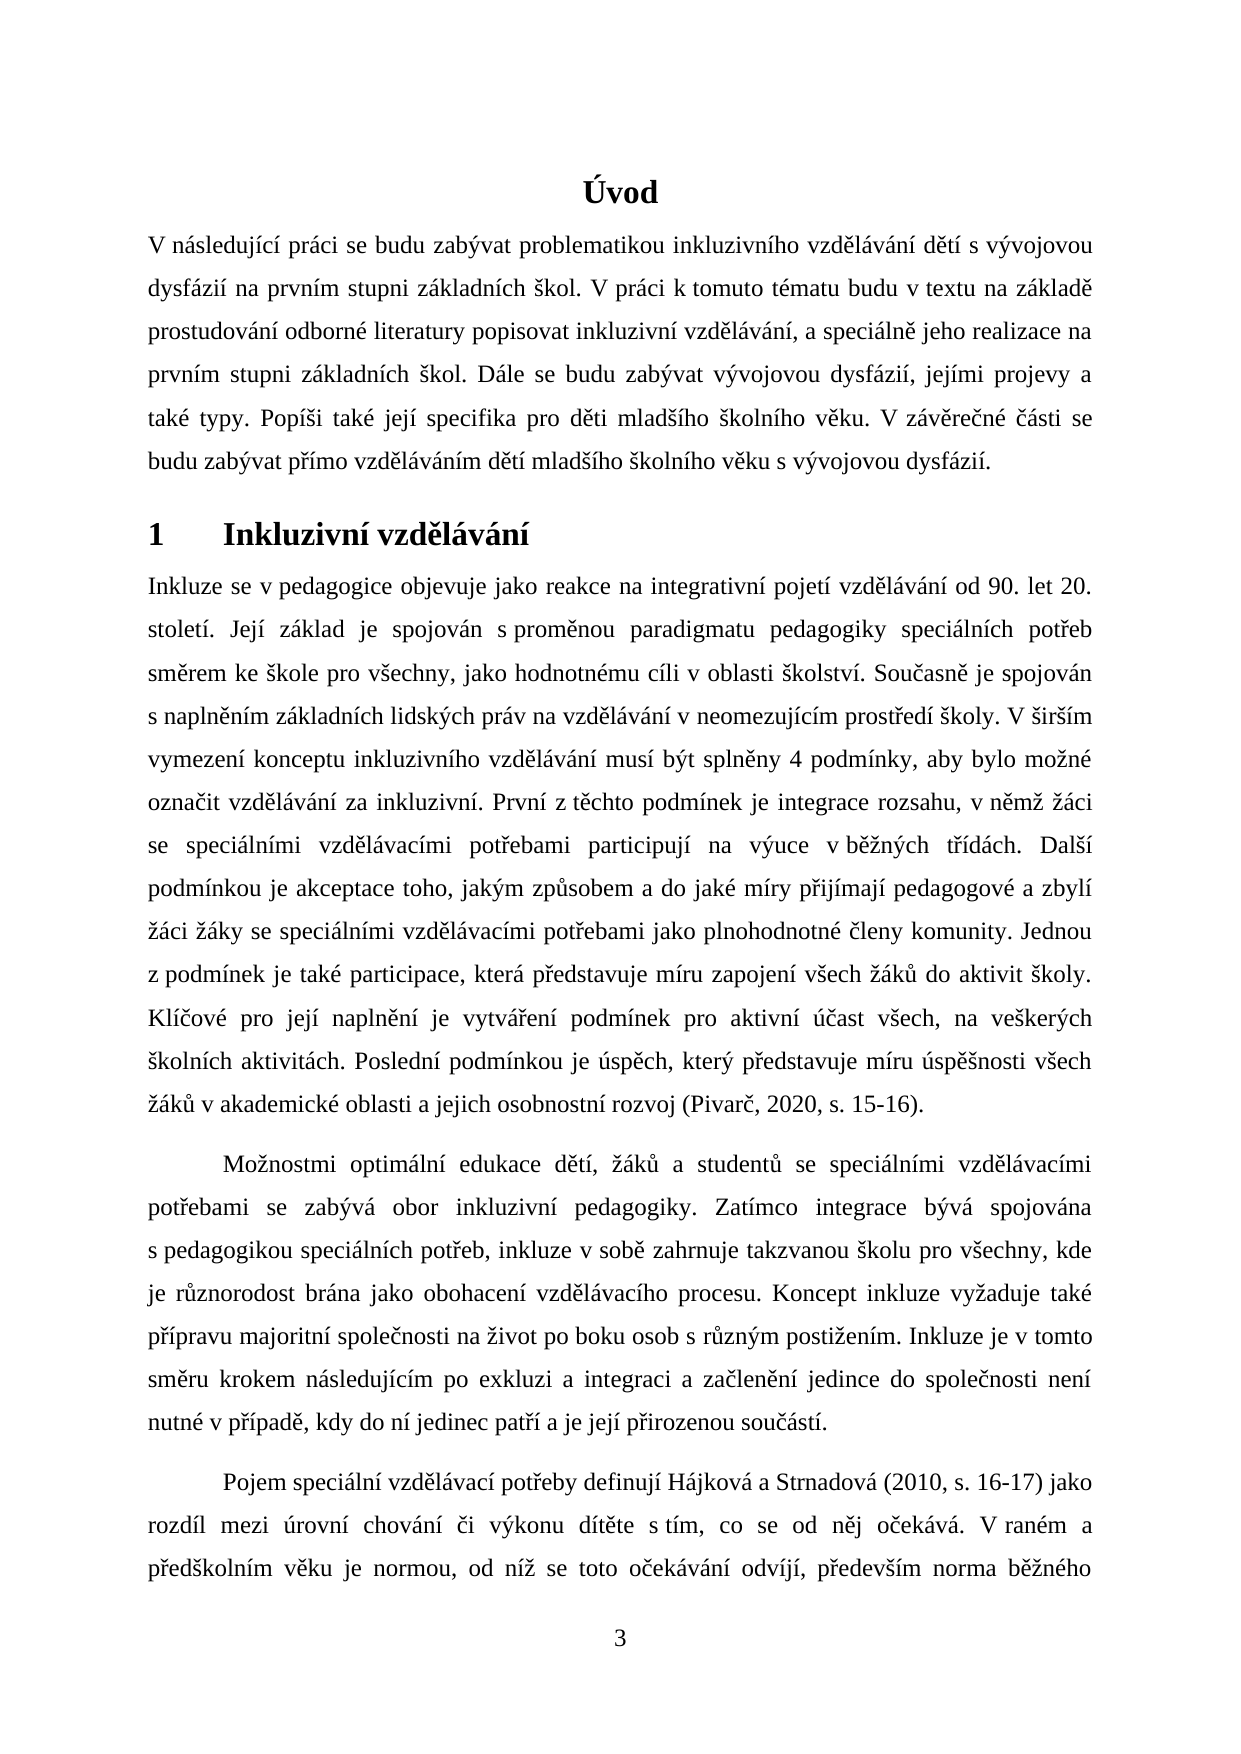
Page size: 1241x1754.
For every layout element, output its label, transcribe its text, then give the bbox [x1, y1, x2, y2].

subtitle Úvod [148, 173, 1093, 211]
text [148, 1467, 1093, 1582]
text V následující práci se budu zabývat problematikou inkluzivního vzdělávání dětí s vývojovou dysfázií na prvním stupni základních škol. V práci k tomuto tématu budu v textu na základě prostudování odborné literatury popisovat inkluzivní vzdělávání, a speciálně jeho realizace na prvním stupni základních škol. Dále se budu zabývat vývojovou dysfázií, jejími projevy a také typy. Popíši také její specifika pro děti mladšího školního věku. V závěrečné části se budu zabývat přímo vzděláváním dětí mladšího školního věku s vývojovou dysfázií. [148, 230, 1093, 474]
text Možnostmi optimální edukace dětí, žáků a studentů se speciálními vzdělávacími potřebami se zabývá obor inkluzivní pedagogiky. Zatímco integrace bývá spojována s pedagogikou speciálních potřeb, inkluze v sobě zahrnuje takzvanou školu pro všechny, kde je různorodost brána jako obohacení vzdělávacího procesu. Koncept inkluze vyžaduje také přípravu majoritní společnosti na život po boku osob s různým postižením. Inkluze je v tomto směru krokem následujícím po exkluzi a integraci a začlenění jedince do společnosti není nutné v případě, kdy do ní jedinec patří a je její přirozenou součástí. [148, 1149, 1093, 1436]
subtitle 1 Inkluzivní vzdělávání [148, 514, 1093, 552]
text Inkluze se v pedagogice objevuje jako reakce na integrativní pojetí vzdělávání od 90. let 20. století. Její základ je spojován s proměnou paradigmatu pedagogiky speciálních potřeb směrem ke škole pro všechny, jako hodnotnému cíli v oblasti školství. Současně je spojován s naplněním základních lidských práv na vzdělávání v neomezujícím prostředí školy. V širším vymezení konceptu inkluzivního vzdělávání musí být splněny 4 podmínky, aby bylo možné označit vzdělávání za inkluzivní. První z těchto podmínek je integrace rozsahu, v němž žáci se speciálními vzdělávacími potřebami participují na výuce v běžných třídách. Další podmínkou je akceptace toho, jakým způsobem a do jaké míry přijímají pedagogové a zbylí žáci žáky se speciálními vzdělávacími potřebami jako plnohodnotné členy komunity. Jednou z podmínek je také participace, která představuje míru zapojení všech žáků do aktivit školy. Klíčové pro její naplnění je vytváření podmínek pro aktivní účast všech, na veškerých školních aktivitách. Poslední podmínkou je úspěch, který představuje míru úspěšnosti všech žáků v akademické oblasti a jejich osobnostní rozvoj (Pivarč, 2020, s. 15-16). [148, 571, 1093, 1118]
